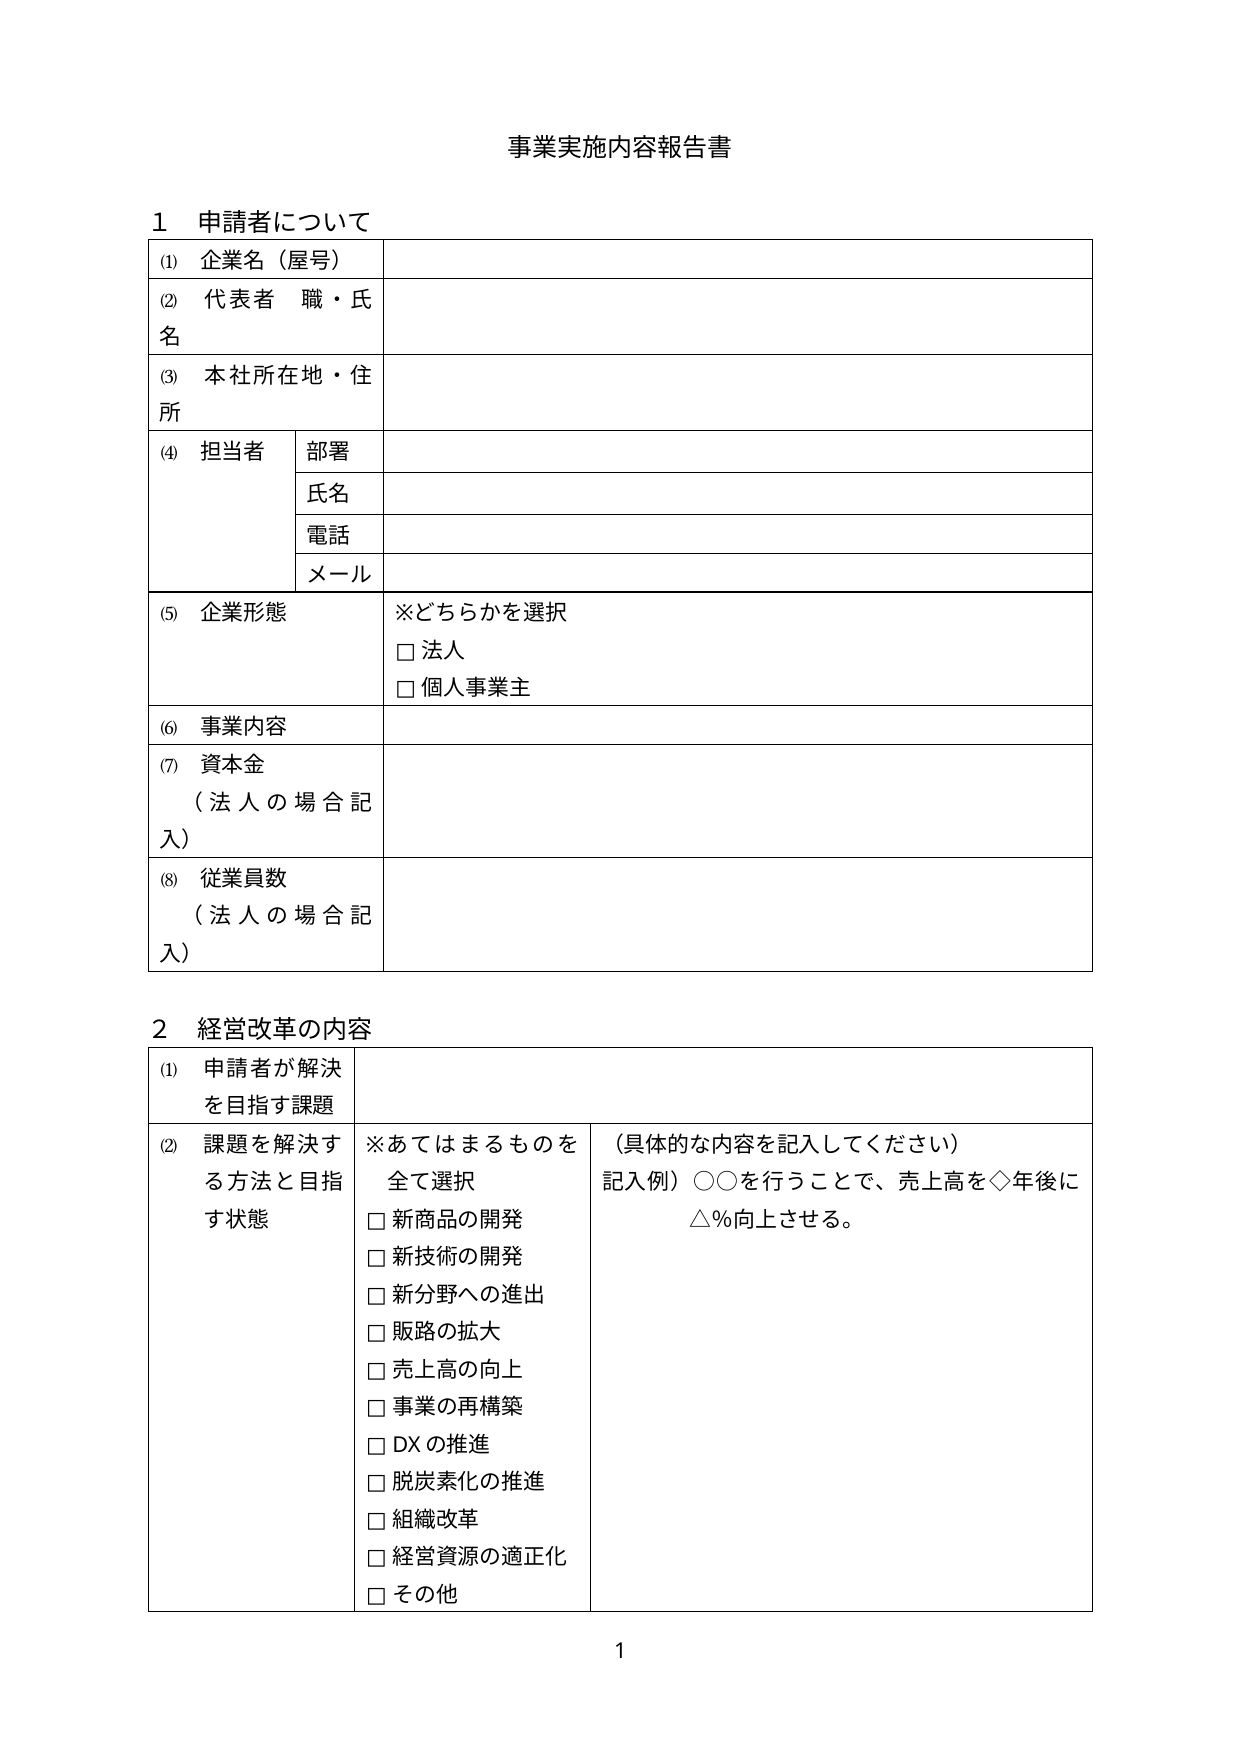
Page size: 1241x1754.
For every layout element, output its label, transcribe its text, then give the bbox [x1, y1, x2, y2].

table_cell （具体的な内容を記入してください） 記入例）○○を行うことで、売上高を◇年後に△％向上させる。 [591, 1124, 1092, 1611]
table_cell ⑺ 資本金 （法人の場合記入） [149, 745, 383, 857]
table_cell [384, 355, 1092, 430]
table_cell [384, 279, 1092, 354]
table_cell ⑹ 事業内容 [149, 706, 383, 743]
table_cell ⑵ 代表者 職・氏名 [149, 279, 383, 354]
table_cell [384, 431, 1092, 472]
table_cell [384, 706, 1092, 743]
subtitle 事業実施内容報告書 [148, 127, 1092, 164]
table_header [384, 240, 1092, 278]
table_cell ⑷ 担当者 [149, 431, 295, 591]
table_cell ※あてはまるものを全て選択 □ 新商品の開発 □ 新技術の開発 □ 新分野への進出 □ 販路の拡大 □ 売上高の向上 □ 事業の再構築 □ DXの推進 □ 脱炭素化の推進 □ 組織改革 □ 経営資源の適正化 □ その他 [355, 1124, 590, 1611]
table_cell 電話 [296, 515, 383, 553]
table_cell ⑸ 企業形態 [149, 593, 383, 705]
table_header ⑴ 申請者が解決を目指す課題 [149, 1048, 354, 1123]
table_cell ⑻ 従業員数 （法人の場合記入） [149, 858, 383, 971]
table_cell ⑵ 課題を解決する方法と目指す状態 [149, 1124, 354, 1611]
table_cell 部署 [296, 431, 383, 472]
table_cell [384, 554, 1092, 591]
table_cell メール [296, 554, 383, 591]
table_cell ※どちらかを選択 □ 法人 □ 個人事業主 [384, 593, 1092, 705]
subtitle １ 申請者について [148, 202, 1092, 239]
table_cell 氏名 [296, 473, 383, 514]
table_cell [384, 515, 1092, 553]
table_cell [384, 745, 1092, 857]
table_header ⑴ 企業名（屋号） [149, 240, 383, 278]
subtitle ２ 経営改革の内容 [148, 1009, 1092, 1047]
table_cell [384, 858, 1092, 971]
table_header [355, 1048, 1092, 1123]
table_cell [384, 473, 1092, 514]
table_cell ⑶ 本社所在地・住所 [149, 355, 383, 430]
